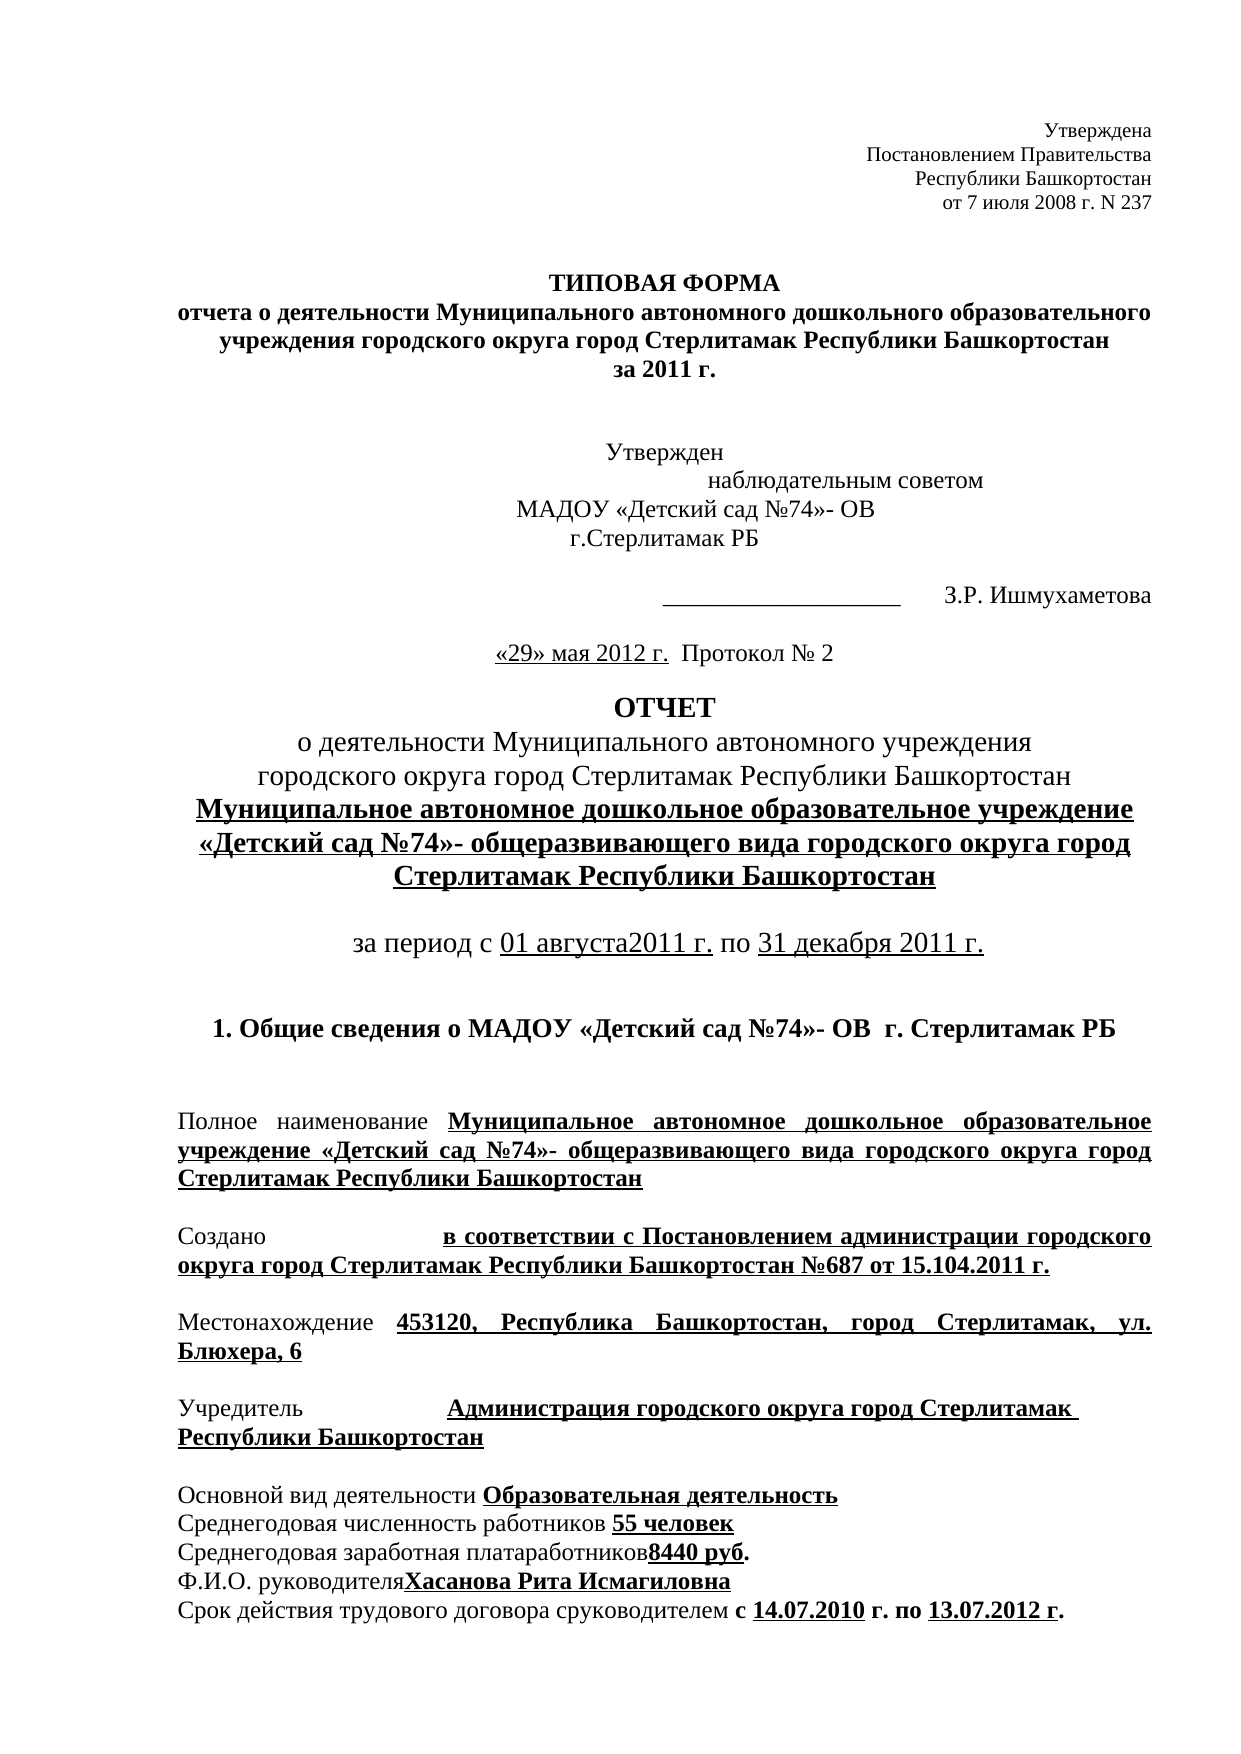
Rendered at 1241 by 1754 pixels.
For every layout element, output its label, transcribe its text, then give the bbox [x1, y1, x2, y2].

text Срок действия трудового договора сруководителем с 14.07.2010 г. по 13.07.2012 г. [177, 1595, 1152, 1623]
text о деятельности Муниципального автономного учреждения [177, 724, 1152, 758]
text Местонахождение 453120, Республика Башкортостан, город Стерлитамак, ул. Блюхера, 6 [177, 1307, 1152, 1365]
text Утверждена [177, 118, 1152, 142]
text 1. Общие сведения о МАДОУ «Детский сад №74»- ОВ г. Стерлитамак РБ [177, 1013, 1152, 1044]
text Полное наименование Муниципальное автономное дошкольное образовательное учреждение «Детский сад №74»- общеразвивающего вида городского округа город Стерлитамак Республики Башкортостан [177, 1161, 1152, 1192]
text за период с 01 августа2011 г. по 31 декабря 2011 г. [177, 925, 1152, 959]
text Среднегодовая численность работников 55 человек [177, 1508, 1152, 1537]
text Республики Башкортостан [177, 166, 1152, 190]
text Муниципальное автономное дошкольное образовательное учреждение «Детский сад №74»- общеразвивающего вида городского округа город Стерлитамак Республики Башкортостан [177, 791, 1152, 892]
text ___________________ З.Р. Ишмухаметова [177, 581, 1152, 609]
text Республики Башкортостан [177, 1422, 1152, 1451]
text ТИПОВАЯ ФОРМА [177, 268, 1152, 297]
text МАДОУ «Детский сад №74»- ОВ [177, 494, 1152, 523]
text наблюдательным советом [177, 466, 1152, 494]
text ОТЧЕТ [177, 691, 1152, 724]
text Создано в соответствии с Постановлением администрации городского округа город Стерлитамак Республики Башкортостан №687 от 15.104.2011 г. [177, 1221, 1152, 1278]
text Утвержден [177, 437, 1152, 466]
text от 7 июля 2008 г. N 237 [177, 190, 1152, 214]
text Постановлением Правительства [177, 142, 1152, 166]
text Среднегодовая заработная платаработников8440 руб. [177, 1537, 1152, 1566]
text за 2011 г. [177, 354, 1152, 383]
text городского округа город Стерлитамак Республики Башкортостан [177, 758, 1152, 791]
text г.Стерлитамак РБ [177, 523, 1152, 552]
text Ф.И.О. руководителяХасанова Рита Исмагиловна [177, 1566, 1152, 1595]
text «29» мая 2012 г. Протокол № 2 [177, 638, 1152, 667]
text отчета о деятельности Муниципального автономного дошкольного образовательного учреждения городского округа город Стерлитамак Республики Башкортостан [177, 297, 1152, 354]
text Полное наименование Муниципальное автономное дошкольное образовательное учреждение «Детский сад №74»- общеразвивающего вида городского округа город Стерлитамак Республики Башкортостан [177, 1106, 1152, 1160]
text Учредитель Администрация городского округа город Стерлитамак [177, 1393, 1152, 1422]
text Основной вид деятельности Образовательная деятельность [177, 1480, 1152, 1508]
